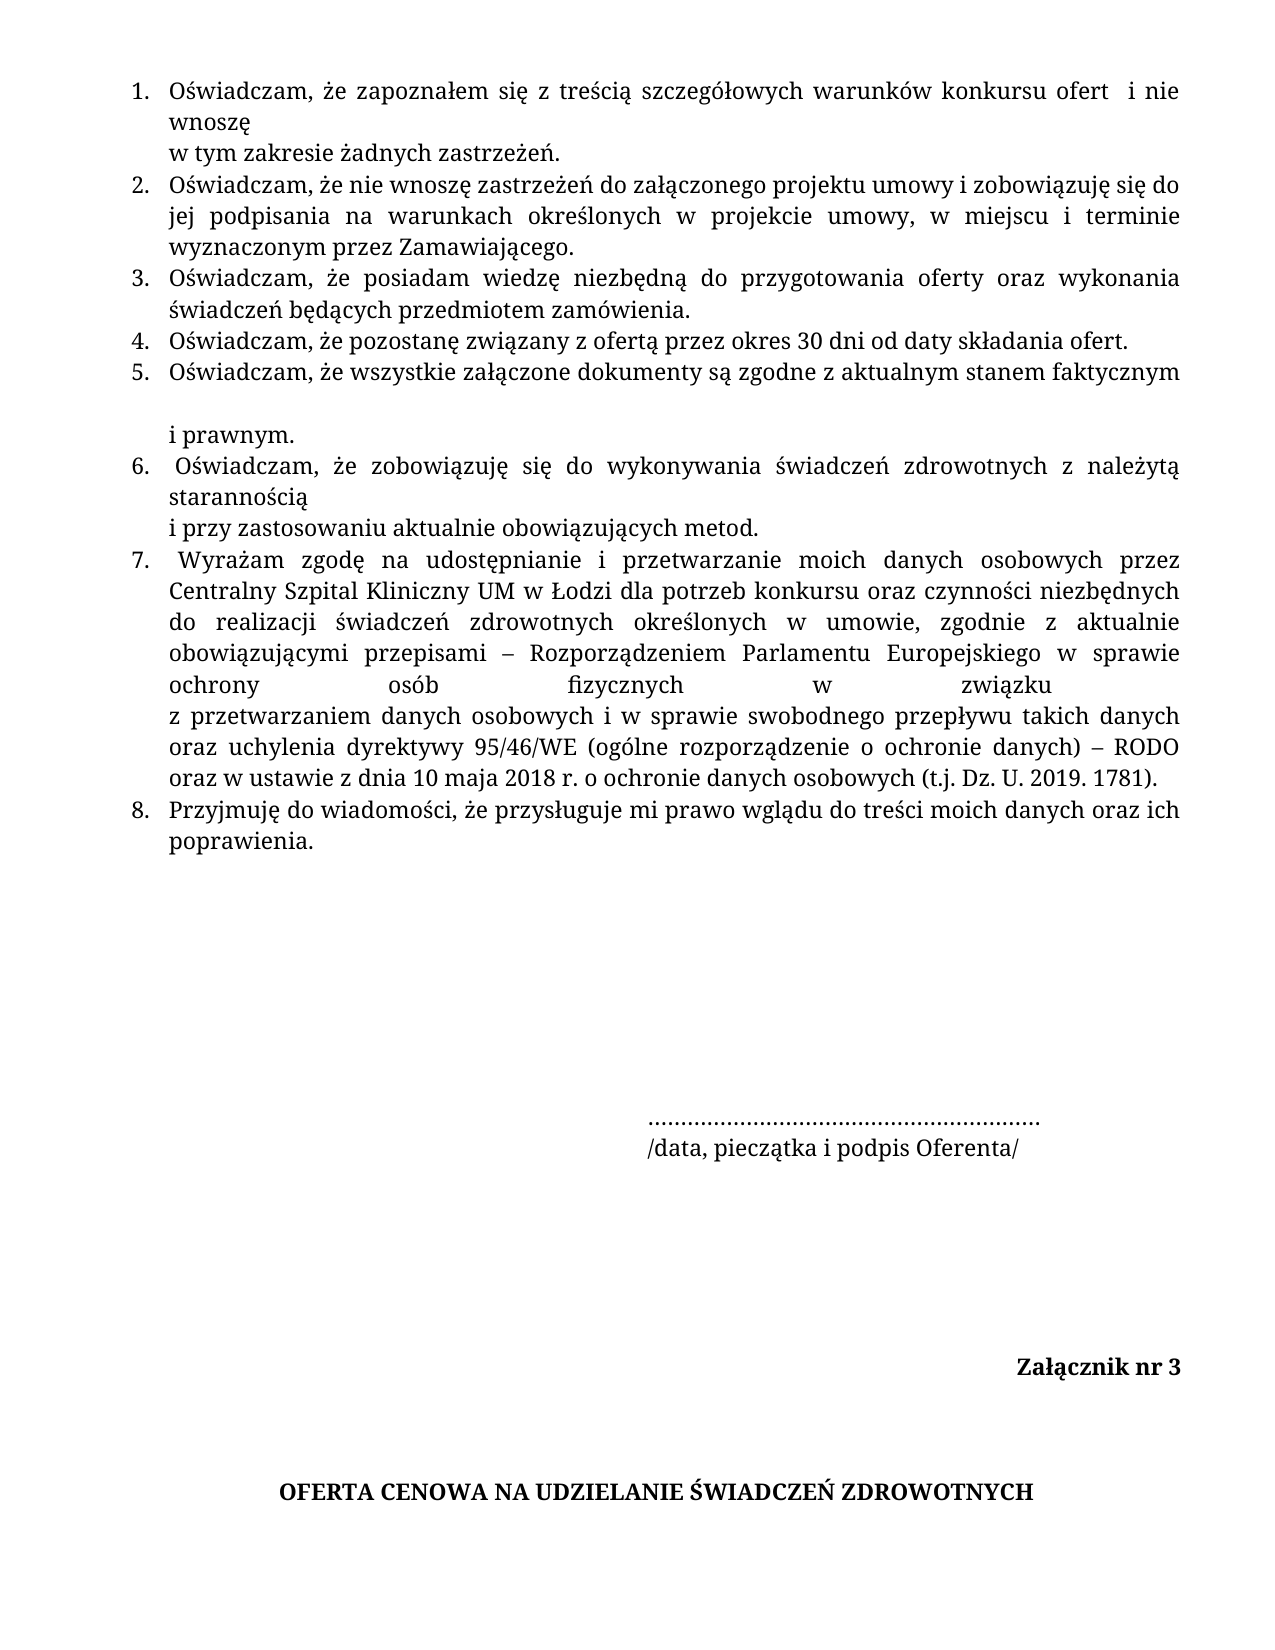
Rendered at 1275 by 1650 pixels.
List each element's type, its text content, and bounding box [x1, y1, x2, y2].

list Oświadczam, że zapoznałem się z treścią szczegółowych warunków konkursu ofert i nie wnoszę w tym zakresie żadnych zastrzeżeń. [131, 75, 1181, 169]
list Oświadczam, że pozostanę związany z ofertą przez okres 30 dni od daty składania ofert. [131, 325, 1181, 356]
list Oświadczam, że wszystkie załączone dokumenty są zgodne z aktualnym stanem faktycznym i prawnym. [131, 356, 1181, 450]
list Oświadczam, że nie wnoszę zastrzeżeń do załączonego projektu umowy i zobowiązuję się do jej podpisania na warunkach określonych w projekcie umowy, w miejscu i terminie wyznaczonym przez Zamawiającego. [131, 169, 1181, 262]
text …………………………………………………… [647, 1072, 1181, 1132]
list Wyrażam zgodę na udostępnianie i przetwarzanie moich danych osobowych przez Centralny Szpital Kliniczny UM w Łodzi dla potrzeb konkursu oraz czynności niezbędnych do realizacji świadczeń zdrowotnych określonych w umowie, zgodnie z aktualnie obowiązującymi przepisami – Rozporządzeniem Parlamentu Europejskiego w sprawie ochrony osób fizycznych w związku z przetwarzaniem danych osobowych i w sprawie swobodnego przepływu takich danych oraz uchylenia dyrektywy 95/46/WE (ogólne rozporządzenie o ochronie danych) – RODO oraz w ustawie z dnia 10 maja 2018 r. o ochronie danych osobowych (t.j. Dz. U. 2019. 1781). [131, 544, 1181, 794]
list Oświadczam, że posiadam wiedzę niezbędną do przygotowania oferty oraz wykonania świadczeń będących przedmiotem zamówienia. [131, 262, 1181, 325]
text /data, pieczątka i podpis Oferenta/ [647, 1132, 1181, 1164]
list Przyjmuję do wiadomości, że przysługuje mi prawo wglądu do treści moich danych oraz ich poprawienia. [131, 794, 1181, 856]
text OFERTA CENOWA NA UDZIELANIE ŚWIADCZEŃ ZDROWOTNYCH [131, 1476, 1181, 1507]
text Załącznik nr 3 [131, 1351, 1181, 1382]
list Oświadczam, że zobowiązuję się do wykonywania świadczeń zdrowotnych z należytą starannością i przy zastosowaniu aktualnie obowiązujących metod. [131, 450, 1181, 544]
